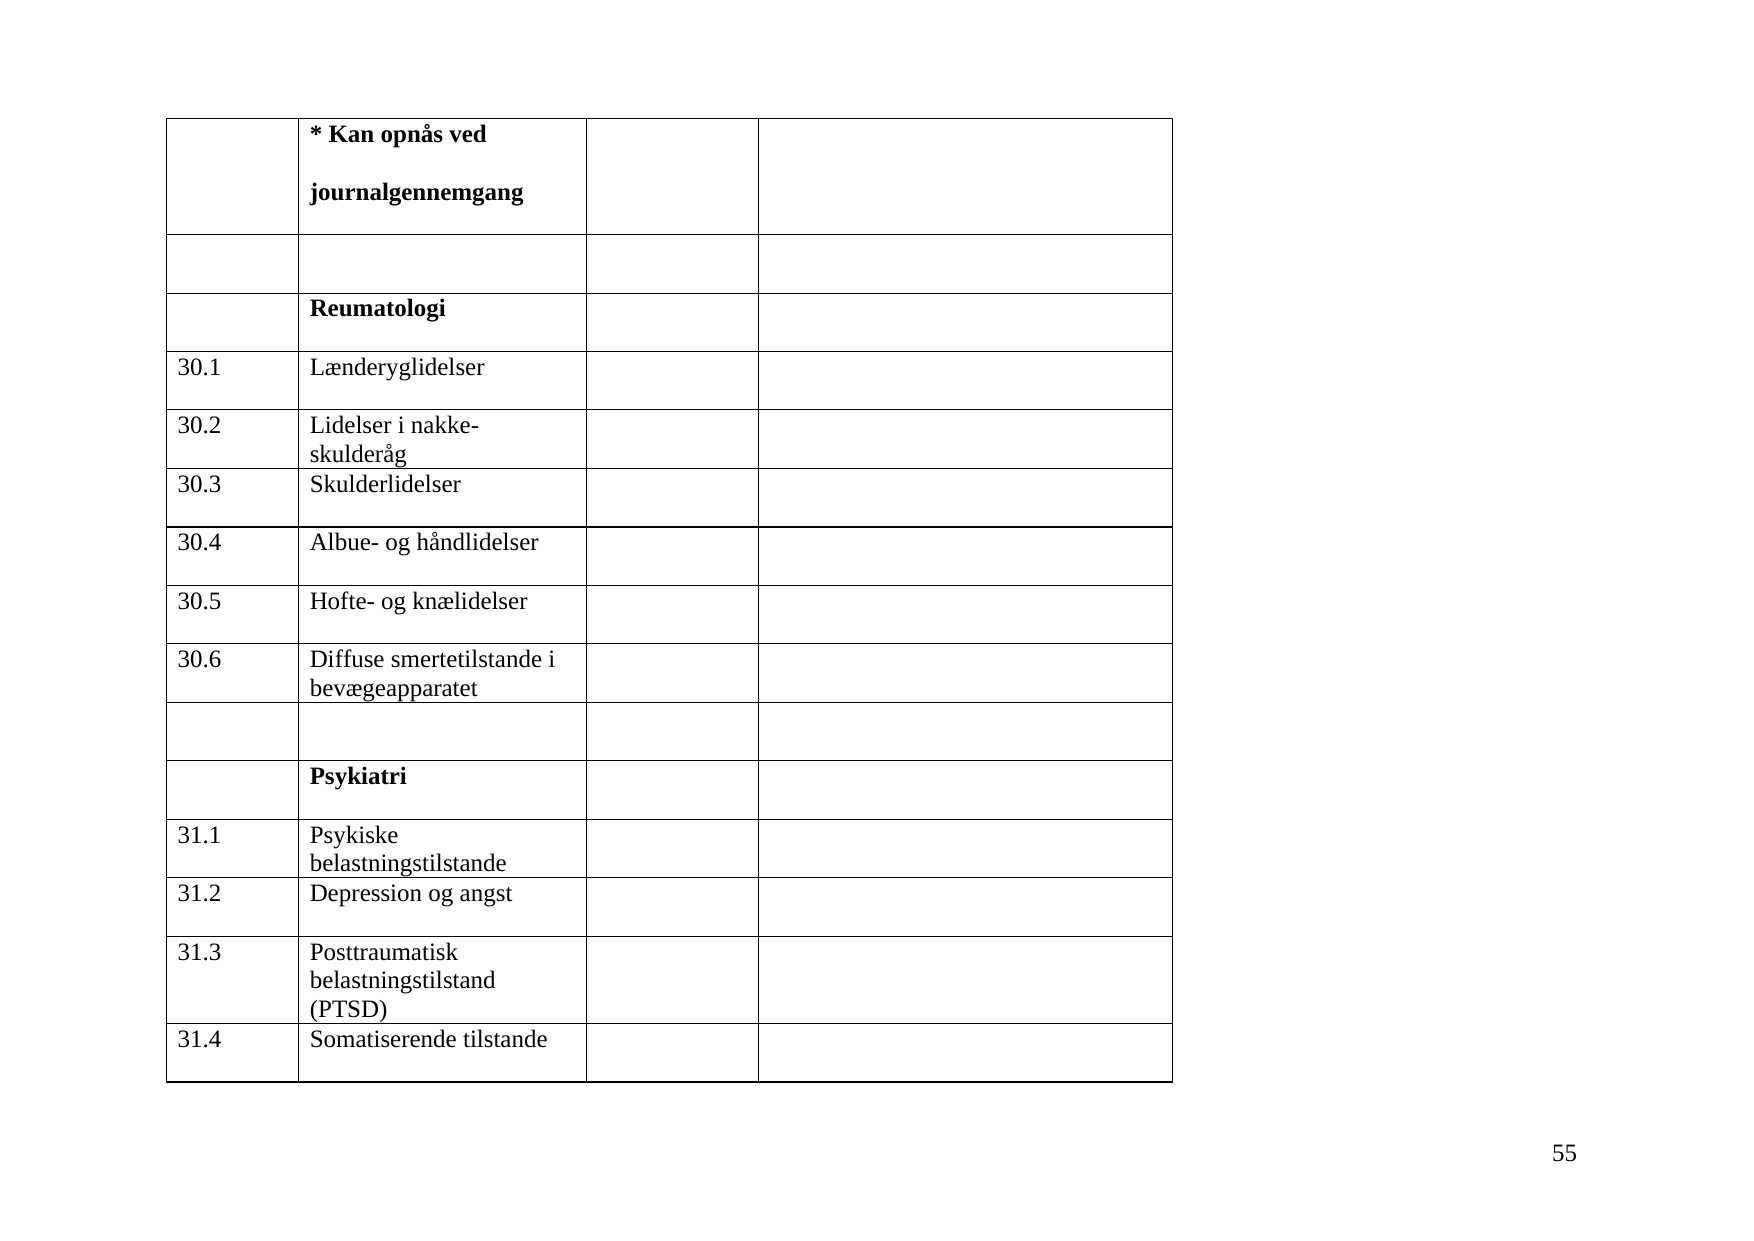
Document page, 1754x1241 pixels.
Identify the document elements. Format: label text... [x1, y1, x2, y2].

table_cell [759, 878, 1172, 936]
table_cell 30.2 [167, 410, 298, 468]
table_cell [587, 119, 758, 234]
table_cell [167, 119, 298, 234]
table_cell Somatiserende tilstande [299, 1024, 586, 1081]
table_cell [587, 410, 758, 468]
table_cell [759, 586, 1172, 643]
table_cell Lænderyglidelser [299, 352, 586, 409]
table_cell 31.1 [167, 820, 298, 877]
table_cell [587, 586, 758, 643]
table_cell [759, 119, 1172, 234]
table_cell Reumatologi [299, 294, 586, 351]
table_cell [299, 703, 586, 760]
table_cell [759, 644, 1172, 702]
table_cell [167, 235, 298, 292]
table_cell 30.5 [167, 586, 298, 643]
table_cell 31.4 [167, 1024, 298, 1081]
table_cell [587, 703, 758, 760]
table_cell Posttraumatisk belastningstilstand (PTSD) [299, 937, 586, 1023]
table_cell Psykiske belastningstilstande [299, 820, 586, 877]
table_cell [587, 820, 758, 877]
table_cell Albue- og håndlidelser [299, 528, 586, 585]
table_cell [587, 878, 758, 936]
table_cell [587, 644, 758, 702]
table_cell [759, 235, 1172, 292]
table_cell [759, 528, 1172, 585]
table_cell Psykiatri [299, 761, 586, 819]
table_cell [759, 820, 1172, 877]
table_cell 31.3 [167, 937, 298, 1023]
table_cell [587, 937, 758, 1023]
table_cell [167, 294, 298, 351]
table_cell [587, 294, 758, 351]
table_cell [587, 352, 758, 409]
table_cell [759, 294, 1172, 351]
table_cell [587, 761, 758, 819]
table_cell Skulderlidelser [299, 469, 586, 526]
table_cell Lidelser i nakke-skulderåg [299, 410, 586, 468]
table_cell [587, 1024, 758, 1081]
table_cell [759, 937, 1172, 1023]
table_cell 30.6 [167, 644, 298, 702]
table_cell [587, 469, 758, 526]
table_cell [587, 235, 758, 292]
table_cell [167, 761, 298, 819]
table_cell 30.4 [167, 528, 298, 585]
table_cell [299, 235, 586, 292]
table_cell Diffuse smertetilstande i bevægeapparatet [299, 644, 586, 702]
table_cell 31.2 [167, 878, 298, 936]
table_cell [759, 761, 1172, 819]
table_cell [759, 469, 1172, 526]
table_cell 30.1 [167, 352, 298, 409]
table_cell Depression og angst [299, 878, 586, 936]
table_cell Hofte- og knælidelser [299, 586, 586, 643]
table_cell [759, 352, 1172, 409]
table_cell [587, 528, 758, 585]
table_cell * Kan opnås ved journalgennemgang [299, 119, 586, 234]
table_cell [759, 410, 1172, 468]
table_cell [759, 703, 1172, 760]
table_cell 30.3 [167, 469, 298, 526]
table_cell [759, 1024, 1172, 1081]
table_cell [167, 703, 298, 760]
